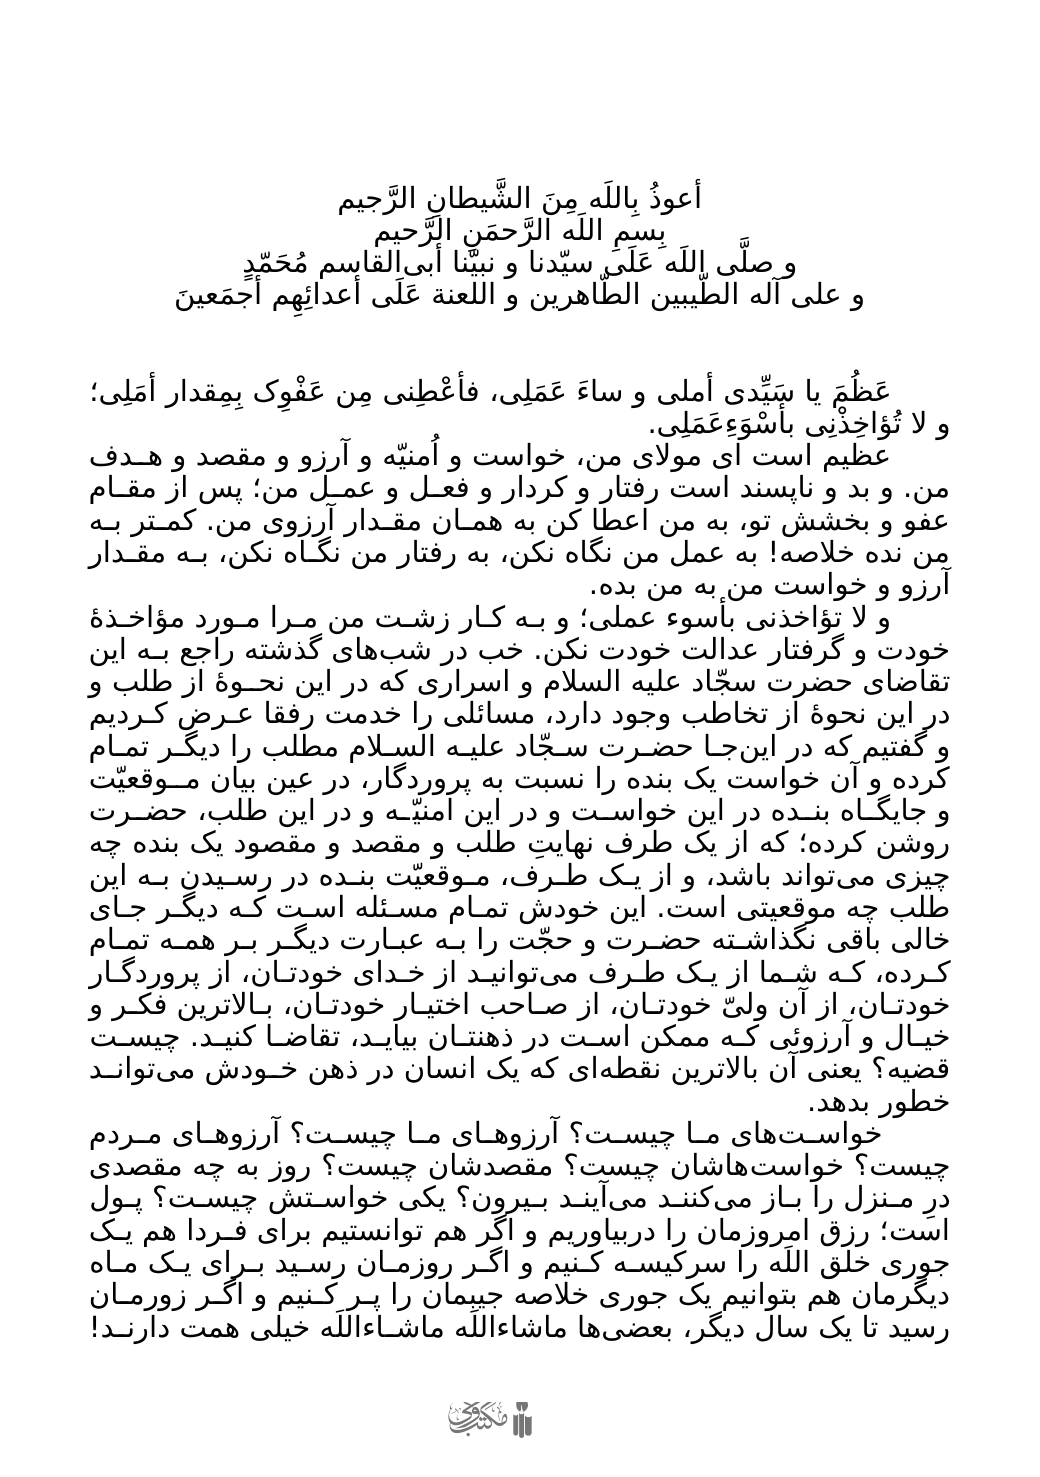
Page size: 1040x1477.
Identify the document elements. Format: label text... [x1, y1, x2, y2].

text و صلَّی‌ اللَه عَلَی سیّدنا و نبیّنا أبی‌القاسم مُحَمّدٍ [89, 247, 951, 279]
text و لا تؤاخذنی بأسوء عملی؛ و به کار زشت من مرا مورد مؤاخذۀ خودت و گرفتار عدالت خودت نکن. خب در شب‌های گذشته راجع به این تقاضای حضرت سجّاد علیه السلام و اسراری که در این نحوۀ از طلب و در این نحوۀ از تخاطب وجود دارد، مسائلی را خدمت رفقا عرض کردیم و گفتیم که در این‌جا حضرت سجّاد علیه السلام مطلب را دیگر تمام کرده و آن خواست یک بنده را نسبت به پروردگار، در عین بیان موقعیّت و جایگاه بنده در این خواست و در این امنیّه و در این طلب، حضرت روشن کرده؛ که از یک طرف نهایتِ طلب و مقصد و مقصود یک بنده چه چیزی می‌تواند باشد، و از یک طرف، موقعیّت بنده در رسیدن به این طلب چه موقعیتی است. این خودش تمام مسئله است که دیگر جای خالی باقی نگذاشته حضرت و حجّت را به عبارت دیگر بر همه تمام کرده، که شما از یک طرف می‌توانید از خدای خودتان، از پروردگار خودتان، از آن ولیّ خودتان، از صاحب اختیار خودتان، بالاترین فکر و خیال و آرزوئی که ممکن است در ذهنتان بیاید، تقاضا کنید. چیست قضیه؟ یعنی آن بالاترین نقطه‌ای که یک انسان در ذهن خودش می‌تواند خطور بدهد. [89, 601, 951, 1118]
text عَظُمَ یا سَیِّدی أملی و ساءَ عَمَلِی، فأعْطِنی مِن عَفْوِک بِمِقدار أمَلِی؛ و لا تُؤاخِذْنِی بأسْوَءِعَمَلِی. [89, 376, 951, 440]
text أعوذُ بِاللَه مِنَ الشَّیطانِ الرَّجیم [89, 182, 951, 215]
picture [443, 1402, 537, 1438]
text عظیم است ای مولای من، خواست و اُمنیّه و آرزو و مقصد و هدف من. و بد و ناپسند است رفتار و کردار و فعل و عمل من؛ پس از مقام عفو و بخشش تو، به من اعطا کن به همان مقدار آرزوی من. کمتر به من نده خلاصه! به عمل من نگاه نکن، به رفتار من نگاه نکن، به مقدار آرزو و خواست من به من بده. [89, 440, 951, 601]
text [89, 1118, 951, 1344]
text بِسمِ اللَه الرَّحمَنِ الرَّحیم [89, 215, 951, 247]
text و علی آله الطّیبین الطّاهرین و اللعنة عَلَی أعدائِهِم أجمَعینَ [89, 279, 951, 311]
